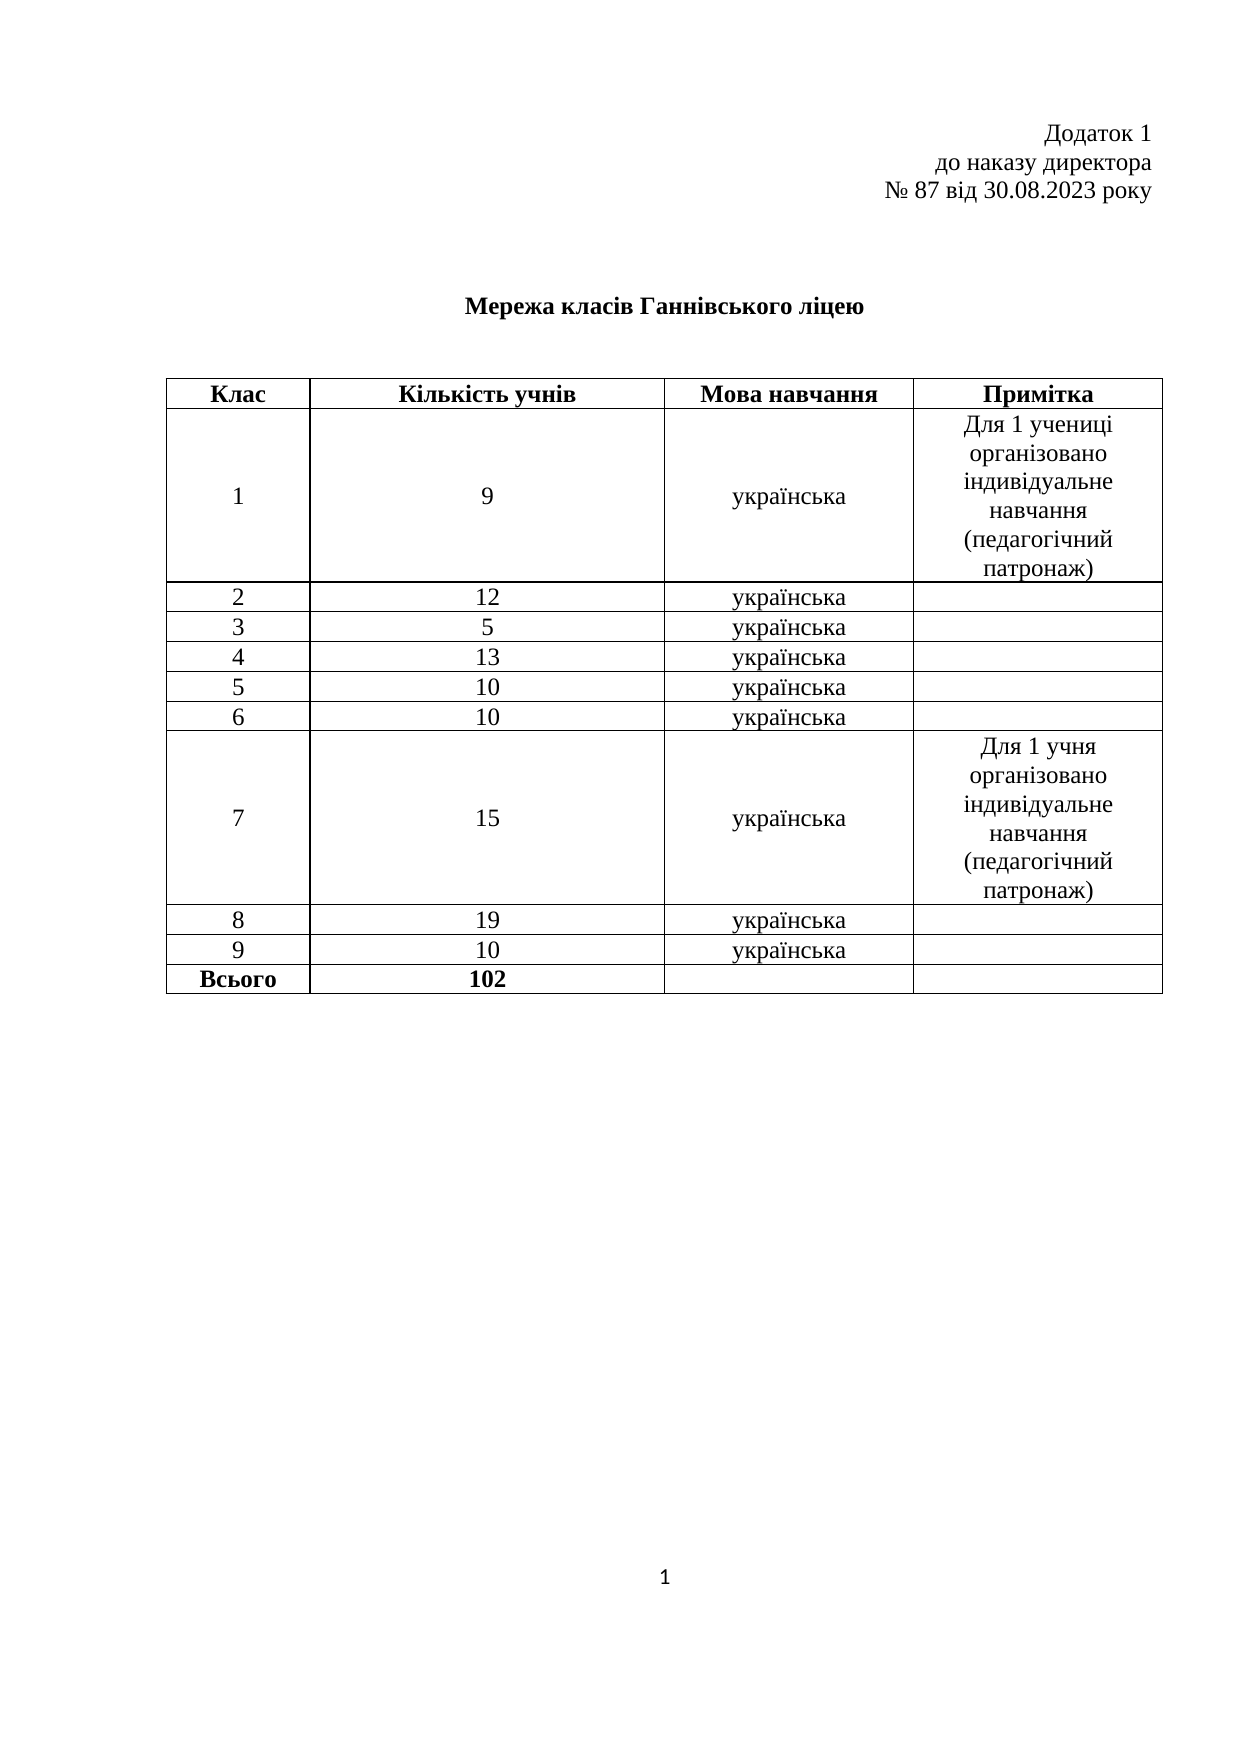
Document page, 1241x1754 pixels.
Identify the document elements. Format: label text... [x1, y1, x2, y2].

table_cell 10 [311, 935, 664, 963]
table_cell [914, 642, 1162, 671]
table_cell 6 [167, 702, 309, 730]
table_cell 2 [167, 583, 309, 611]
table_cell 5 [167, 672, 309, 701]
table_cell українська [665, 672, 913, 701]
table_cell українська [665, 612, 913, 641]
table_cell українська [665, 731, 913, 904]
table_cell 15 [311, 731, 664, 904]
text до наказу директора [856, 147, 1152, 176]
table_cell Для 1 учениці організовано індивідуальне навчання (педагогічний патронаж) [914, 409, 1162, 581]
table_cell 8 [167, 905, 309, 934]
table_cell 9 [311, 409, 664, 581]
table_cell [914, 612, 1162, 641]
table_cell українська [665, 583, 913, 611]
table_cell українська [665, 409, 913, 581]
table_header Кількість учнів [311, 379, 664, 408]
table_header Примітка [914, 379, 1162, 408]
text Додаток 1 [856, 118, 1152, 147]
table_cell 4 [167, 642, 309, 671]
table_cell [914, 935, 1162, 963]
table_cell 19 [311, 905, 664, 934]
table_cell українська [665, 642, 913, 671]
text 1 [177, 1562, 1152, 1590]
table_cell [914, 905, 1162, 934]
table_cell 5 [311, 612, 664, 641]
table_cell Для 1 учня організовано індивідуальне навчання (педагогічний патронаж) [914, 731, 1162, 904]
table_cell [665, 965, 913, 993]
text Мережа класів Ганнівського ліцею [177, 291, 1152, 320]
table_cell українська [665, 702, 913, 730]
table_cell [914, 672, 1162, 701]
table_cell [914, 702, 1162, 730]
table_cell 9 [167, 935, 309, 963]
table_cell українська [665, 905, 913, 934]
table_cell 10 [311, 702, 664, 730]
table_cell 12 [311, 583, 664, 611]
table_cell Всього [167, 965, 309, 993]
table_cell 13 [311, 642, 664, 671]
table_cell 10 [311, 672, 664, 701]
table_cell 3 [167, 612, 309, 641]
text № 87 від 30.08.2023 року [856, 176, 1152, 204]
table_cell 102 [311, 965, 664, 993]
table_cell [914, 583, 1162, 611]
table_header Мова навчання [665, 379, 913, 408]
table_cell [914, 965, 1162, 993]
table_cell 1 [167, 409, 309, 581]
table_cell українська [665, 935, 913, 963]
table_cell 7 [167, 731, 309, 904]
table_header Клас [167, 379, 309, 408]
